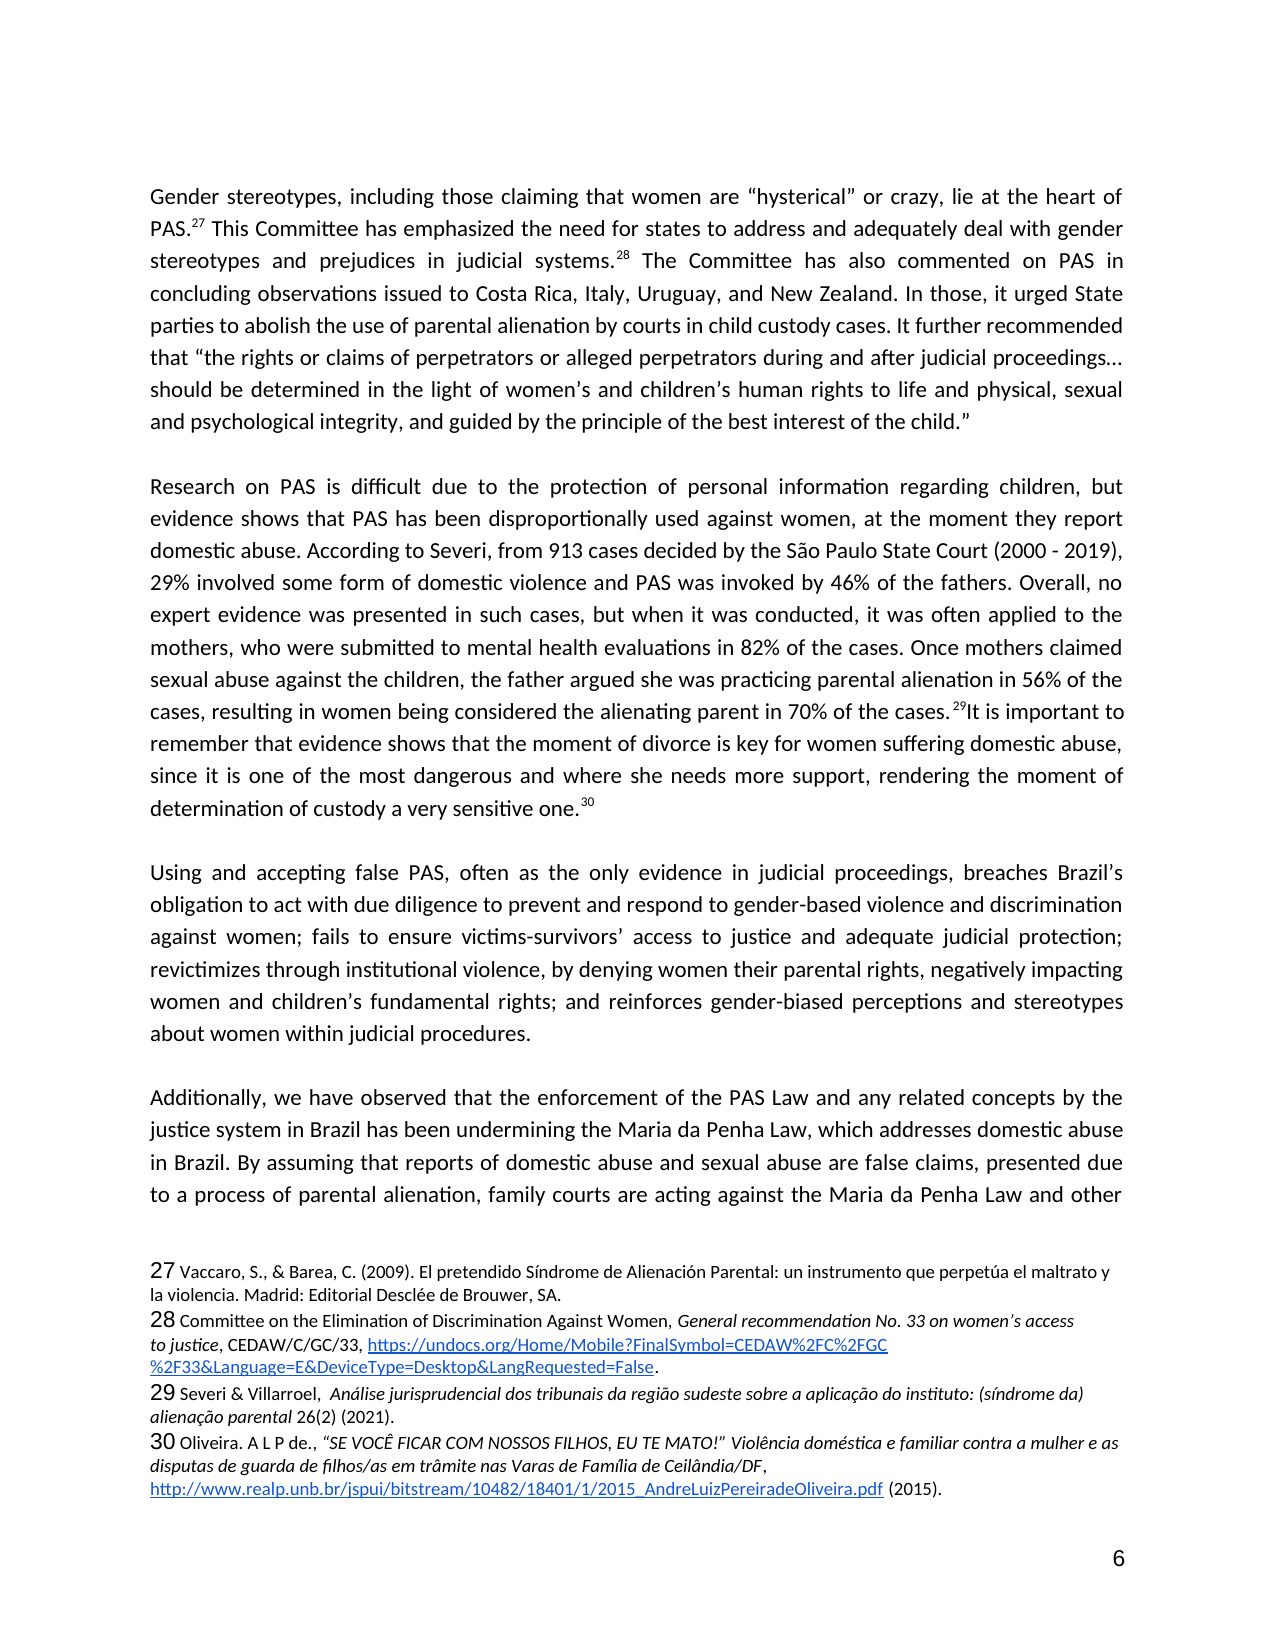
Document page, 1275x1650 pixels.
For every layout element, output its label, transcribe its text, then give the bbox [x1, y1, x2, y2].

text Research on PAS is difficult due to the protection of personal information regarding children, but evidence shows that PAS has been disproportionally used against women, at the moment they report domestic abuse. According to Severi, from 913 cases decided by the São Paulo State Court (2000 - 2019), 29% involved some form of domestic violence and PAS was invoked by 46% of the fathers. Overall, no expert evidence was presented in such cases, but when it was conducted, it was often applied to the mothers, who were submitted to mental health evaluations in 82% of the cases. Once mothers claimed sexual abuse against the children, the father argued she was practicing parental alienation in 56% of the cases, resulting in women being considered the alienating parent in 70% of the cases.It is important to remember that evidence shows that the moment of divorce is key for women suffering domestic abuse, since it is one of the most dangerous and where she needs more support, rendering the moment of determination of custody a very sensitive one. [150, 472, 1125, 822]
text Using and accepting false PAS, often as the only evidence in judicial proceedings, breaches Brazil’s obligation to act with due diligence to prevent and respond to gender-based violence and discrimination against women; fails to ensure victims-survivors’ access to justice and adequate judicial protection; revictimizes through institutional violence, by denying women their parental rights, negatively impacting women and children’s fundamental rights; and reinforces gender-biased perceptions and stereotypes about women within judicial procedures. [150, 858, 1125, 1047]
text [150, 1083, 1125, 1208]
text Gender stereotypes, including those claiming that women are “hysterical” or crazy, lie at the heart of PAS. This Committee has emphasized the need for states to address and adequately deal with gender stereotypes and prejudices in judicial systems. The Committee has also commented on PAS in concluding observations issued to Costa Rica, Italy, Uruguay, and New Zealand. In those, it urged State parties to abolish the use of parental alienation by courts in child custody cases. It further recommended that “the rights or claims of perpetrators or alleged perpetrators during and after judicial proceedings…should be determined in the light of women’s and children’s human rights to life and physical, sexual and psychological integrity, and guided by the principle of the best interest of the child.” [150, 182, 1125, 436]
